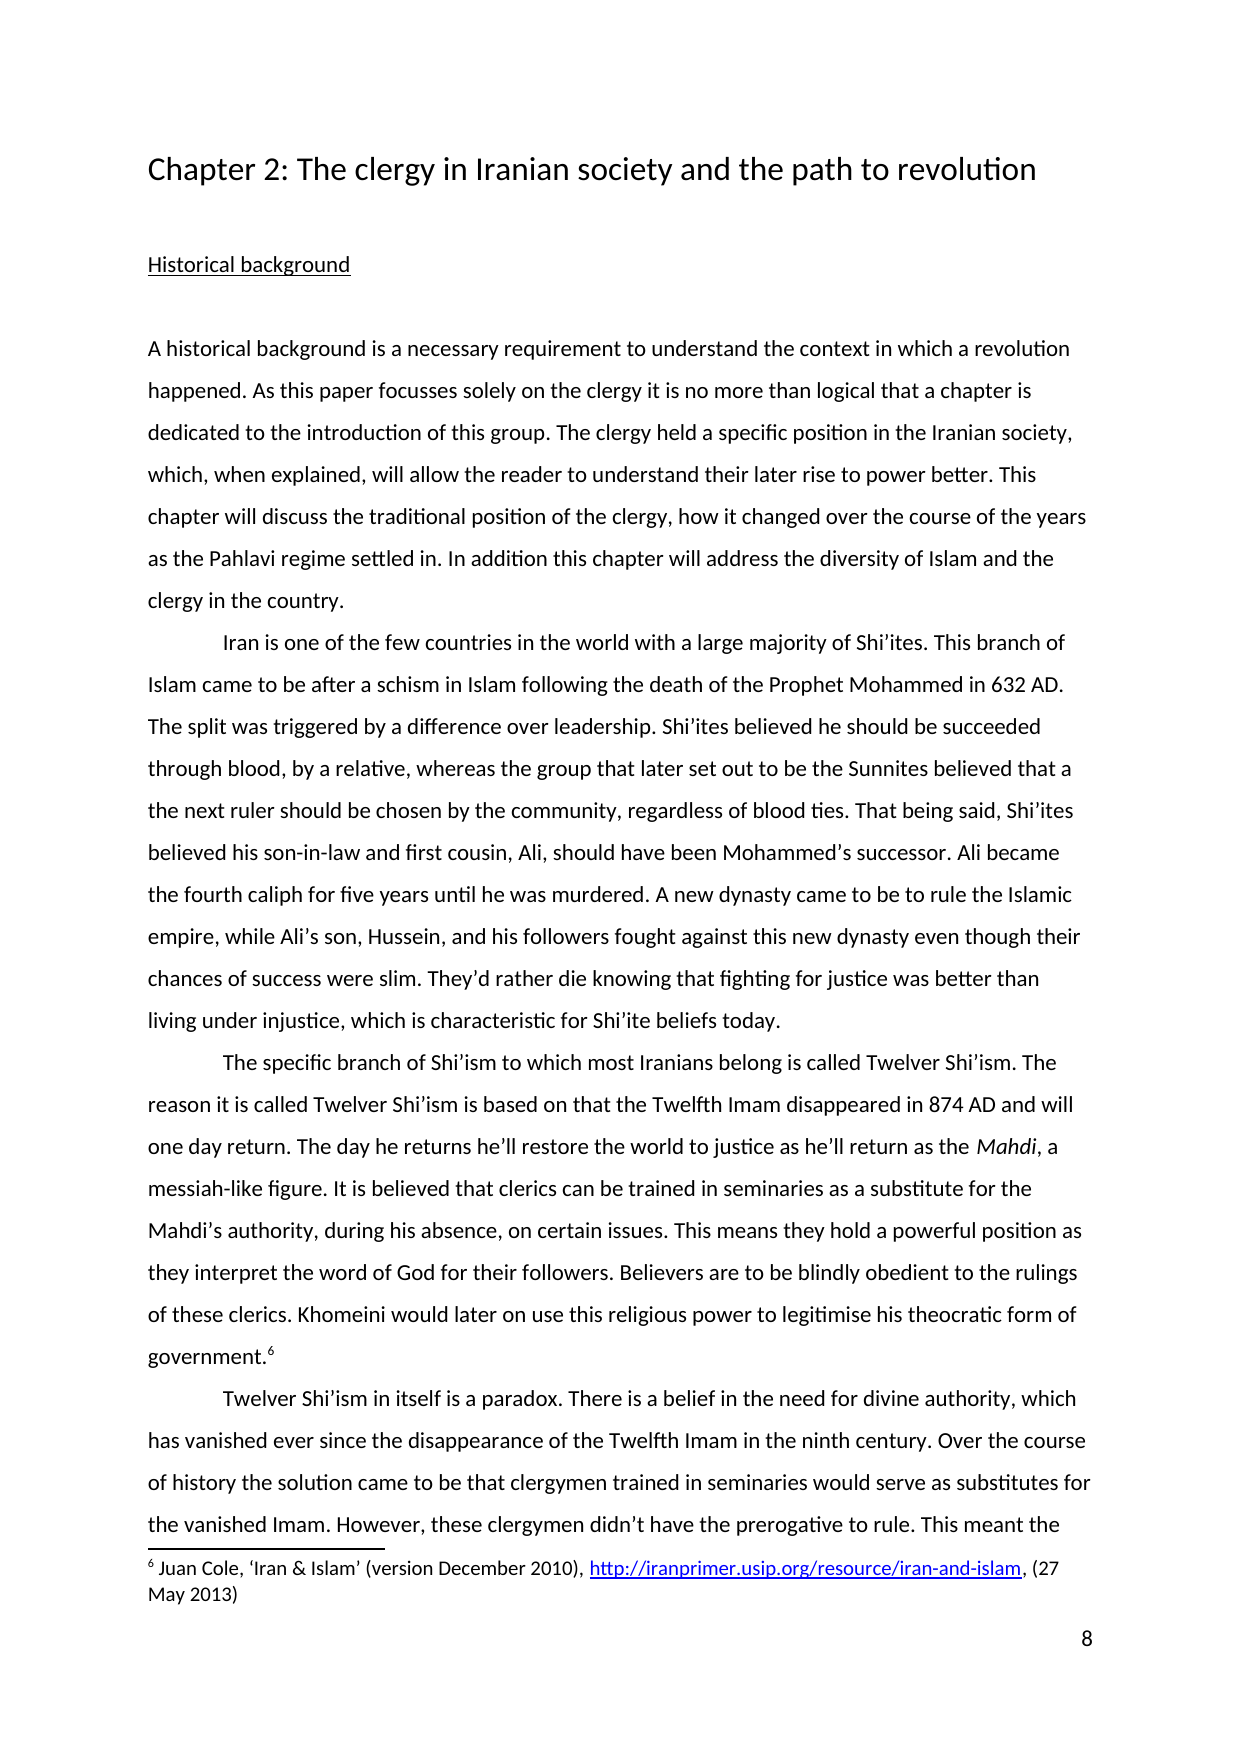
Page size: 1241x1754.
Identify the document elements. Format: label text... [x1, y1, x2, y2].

text A historical background is a necessary requirement to understand the context in which a revolution happened. As this paper focusses solely on the clergy it is no more than logical that a chapter is dedicated to the introduction of this group. The clergy held a specific position in the Iranian society, which, when explained, will allow the reader to understand their later rise to power better. This chapter will discuss the traditional position of the clergy, how it changed over the course of the years as the Pahlavi regime settled in. In addition this chapter will address the diversity of Islam and the clergy in the country. [148, 334, 1093, 614]
text Iran is one of the few countries in the world with a large majority of Shi’ites. This branch of Islam came to be after a schism in Islam following the death of the Prophet Mohammed in 632 AD. The split was triggered by a difference over leadership. Shi’ites believed he should be succeeded through blood, by a relative, whereas the group that later set out to be the Sunnites believed that a the next ruler should be chosen by the community, regardless of blood ties. That being said, Shi’ites believed his son-in-law and first cousin, Ali, should have been Mohammed’s successor. Ali became the fourth caliph for five years until he was murdered. A new dynasty came to be to rule the Islamic empire, while Ali’s son, Hussein, and his followers fought against this new dynasty even though their chances of success were slim. They’d rather die knowing that fighting for justice was better than living under injustice, which is characteristic for Shi’ite beliefs today. [148, 628, 1093, 1034]
text Chapter 2: The clergy in Iranian society and the path to revolution [148, 148, 1093, 188]
text The specific branch of Shi’ism to which most Iranians belong is called Twelver Shi’ism. The reason it is called Twelver Shi’ism is based on that the Twelfth Imam disappeared in 874 AD and will one day return. The day he returns he’ll restore the world to justice as he’ll return as the Mahdi, a messiah-like figure. It is believed that clerics can be trained in seminaries as a substitute for the Mahdi’s authority, during his absence, on certain issues. This means they hold a powerful position as they interpret the word of God for their followers. Believers are to be blindly obedient to the rulings of these clerics. Khomeini would later on use this religious power to legitimise his theocratic form of government. [148, 1048, 1093, 1370]
text Historical background [148, 251, 1093, 279]
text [148, 1384, 1093, 1538]
